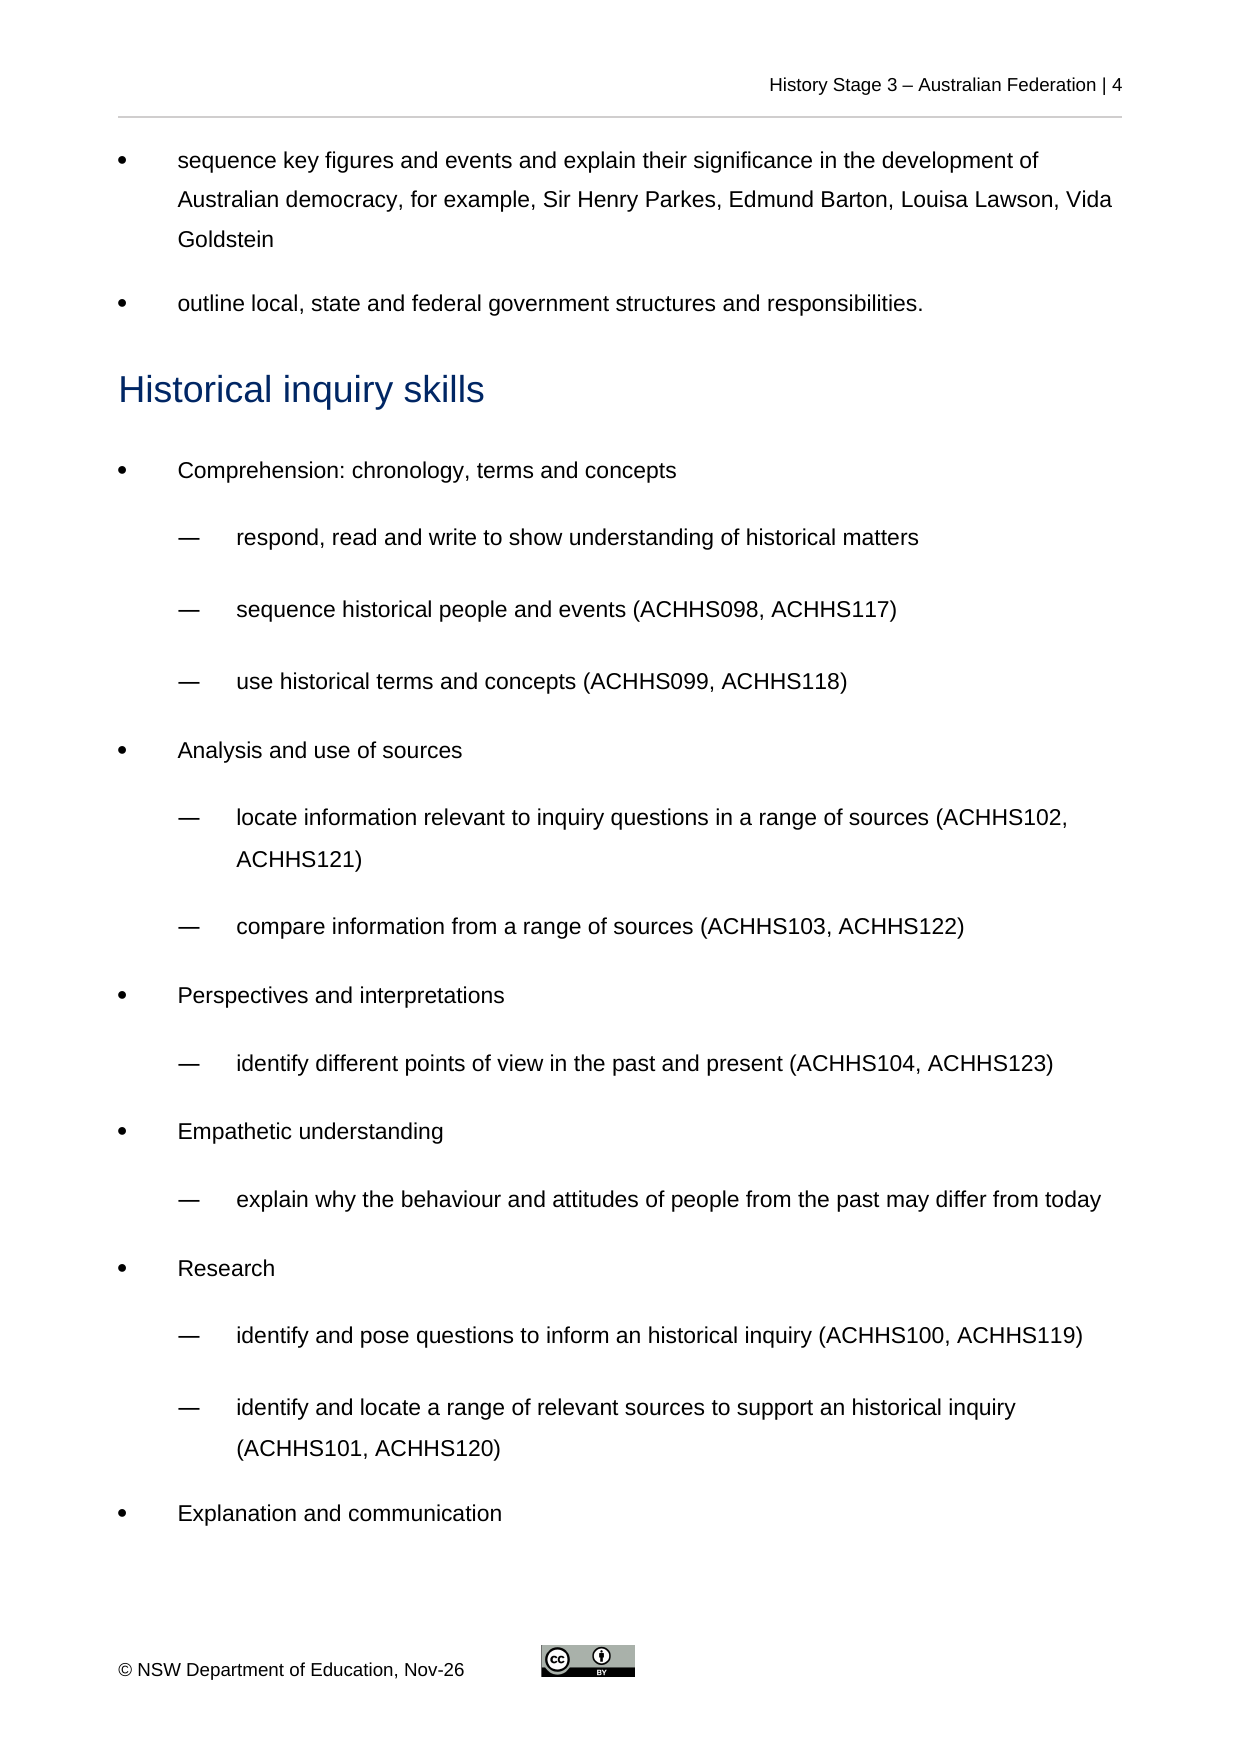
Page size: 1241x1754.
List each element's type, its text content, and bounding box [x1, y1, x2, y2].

list compare information from a range of sources (ACHHS103, ACHHS122) [177, 910, 1122, 941]
list Analysis and use of sources [118, 737, 1122, 763]
list respond, read and write to show understanding of historical matters [177, 521, 1122, 552]
list identify and pose questions to inform an historical inquiry (ACHHS100, ACHHS119) [177, 1319, 1122, 1350]
list identify and locate a range of relevant sources to support an historical inquiry (ACHHS101, ACHHS120) [177, 1391, 1122, 1462]
list Empathetic understanding [118, 1118, 1122, 1145]
list outline local, state and federal government structures and responsibilities. [118, 290, 1122, 316]
list sequence key figures and events and explain their significance in the development of Australian democracy, for example, Sir Henry Parkes, Edmund Barton, Louisa Lawson, Vida Goldstein [118, 147, 1122, 252]
list Comprehension: chronology, terms and concepts [118, 457, 1122, 483]
list sequence historical people and events (ACHHS098, ACHHS117) [177, 593, 1122, 624]
subtitle Historical inquiry skills [118, 367, 1122, 410]
list explain why the behaviour and attitudes of people from the past may differ from today [177, 1183, 1122, 1214]
list locate information relevant to inquiry questions in a range of sources (ACHHS102, ACHHS121) [177, 801, 1122, 872]
list use historical terms and concepts (ACHHS099, ACHHS118) [177, 665, 1122, 696]
list identify different points of view in the past and present (ACHHS104, ACHHS123) [177, 1046, 1122, 1078]
list Research [118, 1255, 1122, 1281]
list Explanation and communication [118, 1500, 1122, 1526]
list Perspectives and interpretations [118, 982, 1122, 1008]
picture [541, 1645, 635, 1677]
